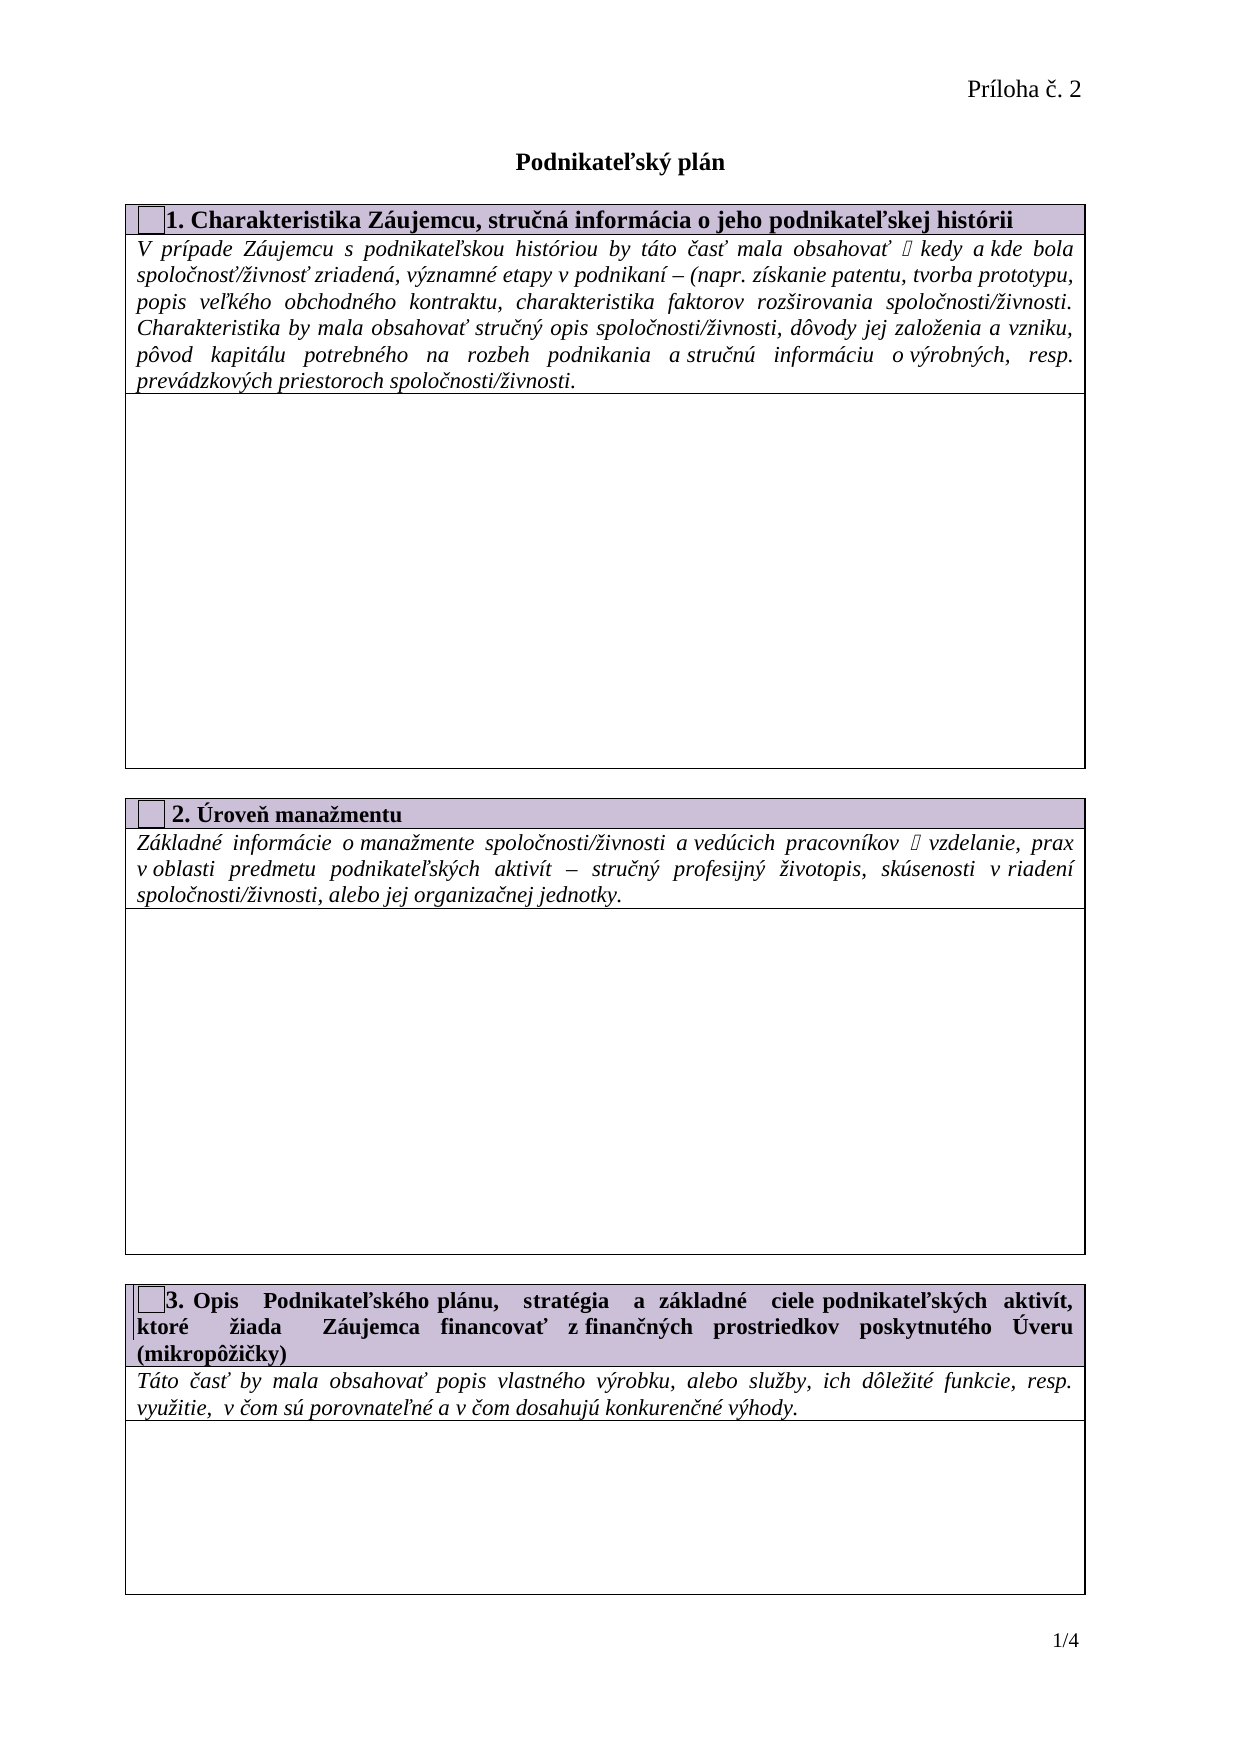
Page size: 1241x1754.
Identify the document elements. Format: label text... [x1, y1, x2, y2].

table_header 2. Úroveň manažmentu [126, 799, 1084, 828]
table_cell [126, 909, 1084, 1254]
table_cell V prípade Záujemcu s podnikateľskou históriou by táto časť mala obsahovať kedy a kde bola spoločnosť/živnosť zriadená, významné etapy v podnikaní – (napr. získanie patentu, tvorba prototypu, popis veľkého obchodného kontraktu, charakteristika faktorov rozširovania spoločnosti/živnosti. Charakteristika by mala obsahovať stručný opis spoločnosti/živnosti, dôvody jej založenia a vzniku, pôvod kapitálu potrebného na rozbeh podnikania a stručnú informáciu o výrobných, resp. prevádzkových priestoroch spoločnosti/živnosti. [126, 235, 1084, 393]
table_cell Základné informácie o manažmente spoločnosti/živnosti a vedúcich pracovníkov vzdelanie, prax v oblasti predmetu podnikateľských aktivít – stručný profesijný životopis, skúsenosti v riadení spoločnosti/živnosti, alebo jej organizačnej jednotky. [126, 829, 1084, 908]
table_header 1. Charakteristika Záujemcu, stručná informácia o jeho podnikateľskej histórii [126, 205, 1084, 234]
table_cell [126, 394, 1084, 768]
table_cell Táto časť by mala obsahovať popis vlastného výrobku, alebo služby, ich dôležité funkcie, resp. využitie, v čom sú porovnateľné a v čom dosahujú konkurenčné výhody. [126, 1367, 1084, 1420]
table_header 3. Opis Podnikateľského plánu, stratégia a základné ciele podnikateľských aktivít, ktoré žiada Záujemca financovať z finančných prostriedkov poskytnutého Úveru (mikropôžičky) [126, 1285, 1084, 1366]
table_cell [126, 1421, 1084, 1593]
text Podnikateľský plán [148, 147, 1092, 176]
